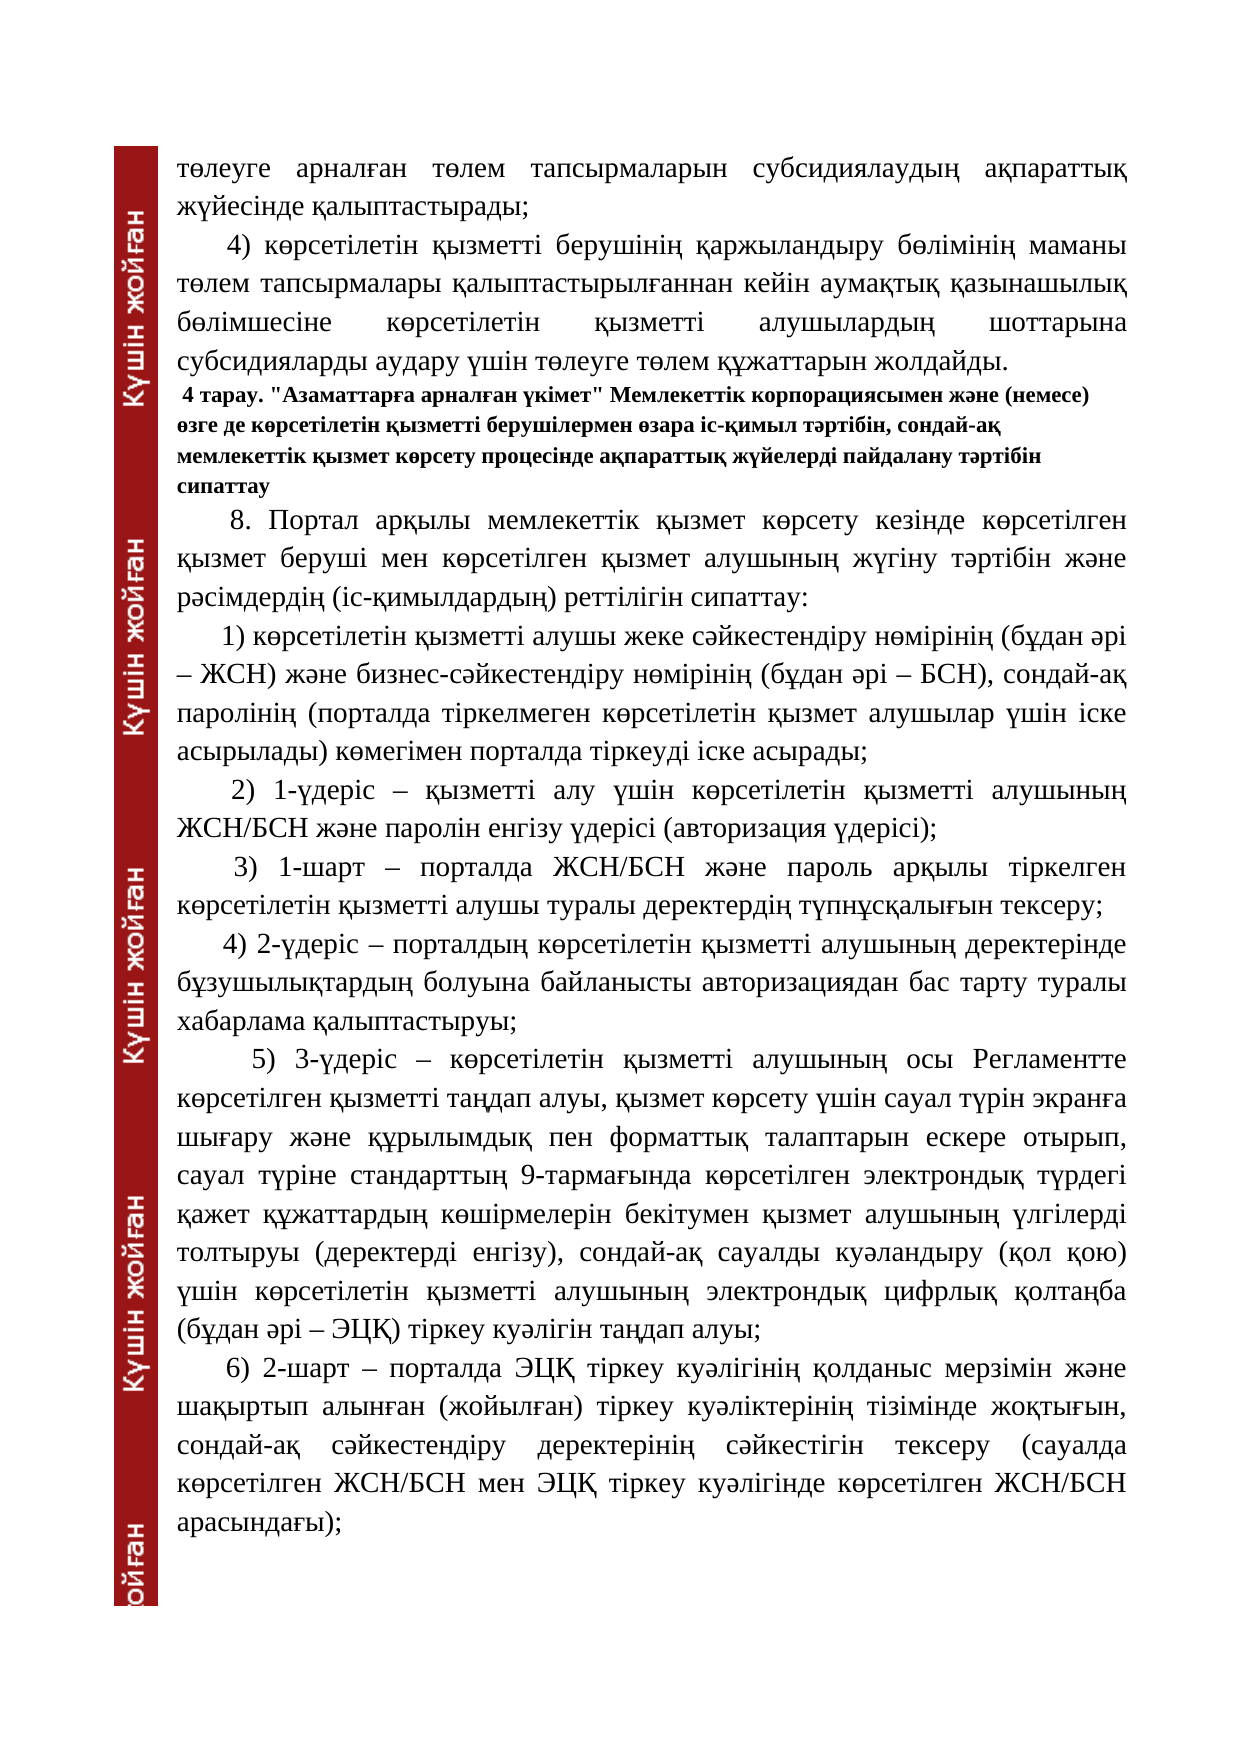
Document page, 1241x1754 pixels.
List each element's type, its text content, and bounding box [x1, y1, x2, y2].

text 5) 3-үдеріс – көрсетілетін қызметті алушының осы Регламентте көрсетілген қызметті таңдап алуы, қызмет көрсету үшін сауал түрін экранға шығару және құрылымдық пен форматтық талаптарын ескере отырып, сауал түріне стандарттың 9-тармағында көрсетілген электрондық түрдегі қажет құжаттардың көшірмелерін бекітумен қызмет алушының үлгілерді толтыруы (деректерді енгізу), сондай-ақ сауалды куәландыру (қол қою) үшін көрсетілетін қызметті алушының электрондық цифрлық қолтаңба (бұдан әрі – ЭЦҚ) тіркеу куәлігін таңдап алуы; [112, 1042, 1128, 1345]
text 4 тарау. "Азаматтарға арналған үкімет" Мемлекеттік корпорациясымен және (немесе) өзге де көрсетілетін қызметті берушілермен өзара іс-қимыл тәртібін, сондай-ақ мемлекеттік қызмет көрсету процесінде ақпараттық жүйелерді пайдалану тәртібін сипаттау [112, 381, 1128, 498]
picture [114, 613, 158, 618]
picture [114, 1345, 158, 1350]
picture [114, 376, 158, 381]
picture [114, 498, 158, 502]
picture [114, 222, 158, 227]
picture [114, 844, 158, 849]
text 4) көрсетілетін қызметті берушінің қаржыландыру бөлімінің маманы төлем тапсырмалары қалыптастырылғаннан кейін аумақтық қазынашылық бөлімшесіне көрсетілетін қызметті алушылардың шоттарына субсидияларды аудару үшін төлеуге төлем құжаттарын жолдайды. [112, 227, 1128, 376]
picture [114, 921, 158, 926]
picture [114, 767, 158, 772]
text 4) 2-үдеріс – порталдың көрсетілетін қызметті алушының деректерінде бұзушылықтардың болуына байланысты авторизациядан бас тарту туралы хабарлама қалыптастыруы; [112, 926, 1128, 1037]
picture [114, 1037, 158, 1042]
text 3) 1-шарт – порталда ЖСН/БСН және пароль арқылы тіркелген көрсетілетін қызметті алушы туралы деректердің түпнұсқалығын тексеру; [112, 849, 1128, 921]
picture [114, 1538, 158, 1606]
text 2) 1-үдеріс – қызметті алу үшін көрсетілетін қызметті алушының ЖСН/БСН және паролін енгізу үдерісі (авторизация үдерісі); [112, 772, 1128, 844]
text 8. Портал арқылы мемлекеттік қызмет көрсету кезінде көрсетілген қызмет беруші мен көрсетілген қызмет алушының жүгіну тәртібін және рәсімдердің (іс-қимылдардың) реттілігін сипаттау: [112, 502, 1128, 613]
picture [114, 146, 158, 150]
text 6) 2-шарт – порталда ЭЦҚ тіркеу куәлігінің қолданыс мерзімін және шақыртып алынған (жойылған) тіркеу куәліктерінің тізімінде жоқтығын, сондай-ақ сәйкестендіру деректерінің сәйкестігін тексеру (сауалда көрсетілген ЖСН/БСН мен ЭЦҚ тіркеу куәлігінде көрсетілген ЖСН/БСН арасындағы); [112, 1350, 1128, 1538]
text 1) көрсетілетін қызметті алушы жеке сәйкестендіру нөмірінің (бұдан әрі – ЖСН) және бизнес-сәйкестендіру нөмірінің (бұдан әрі – БСН), сондай-ақ паролінің (порталда тіркелмеген көрсетілетін қызмет алушылар үшін іске асырылады) көмегімен порталда тіркеуді іске асырады; [112, 618, 1128, 767]
